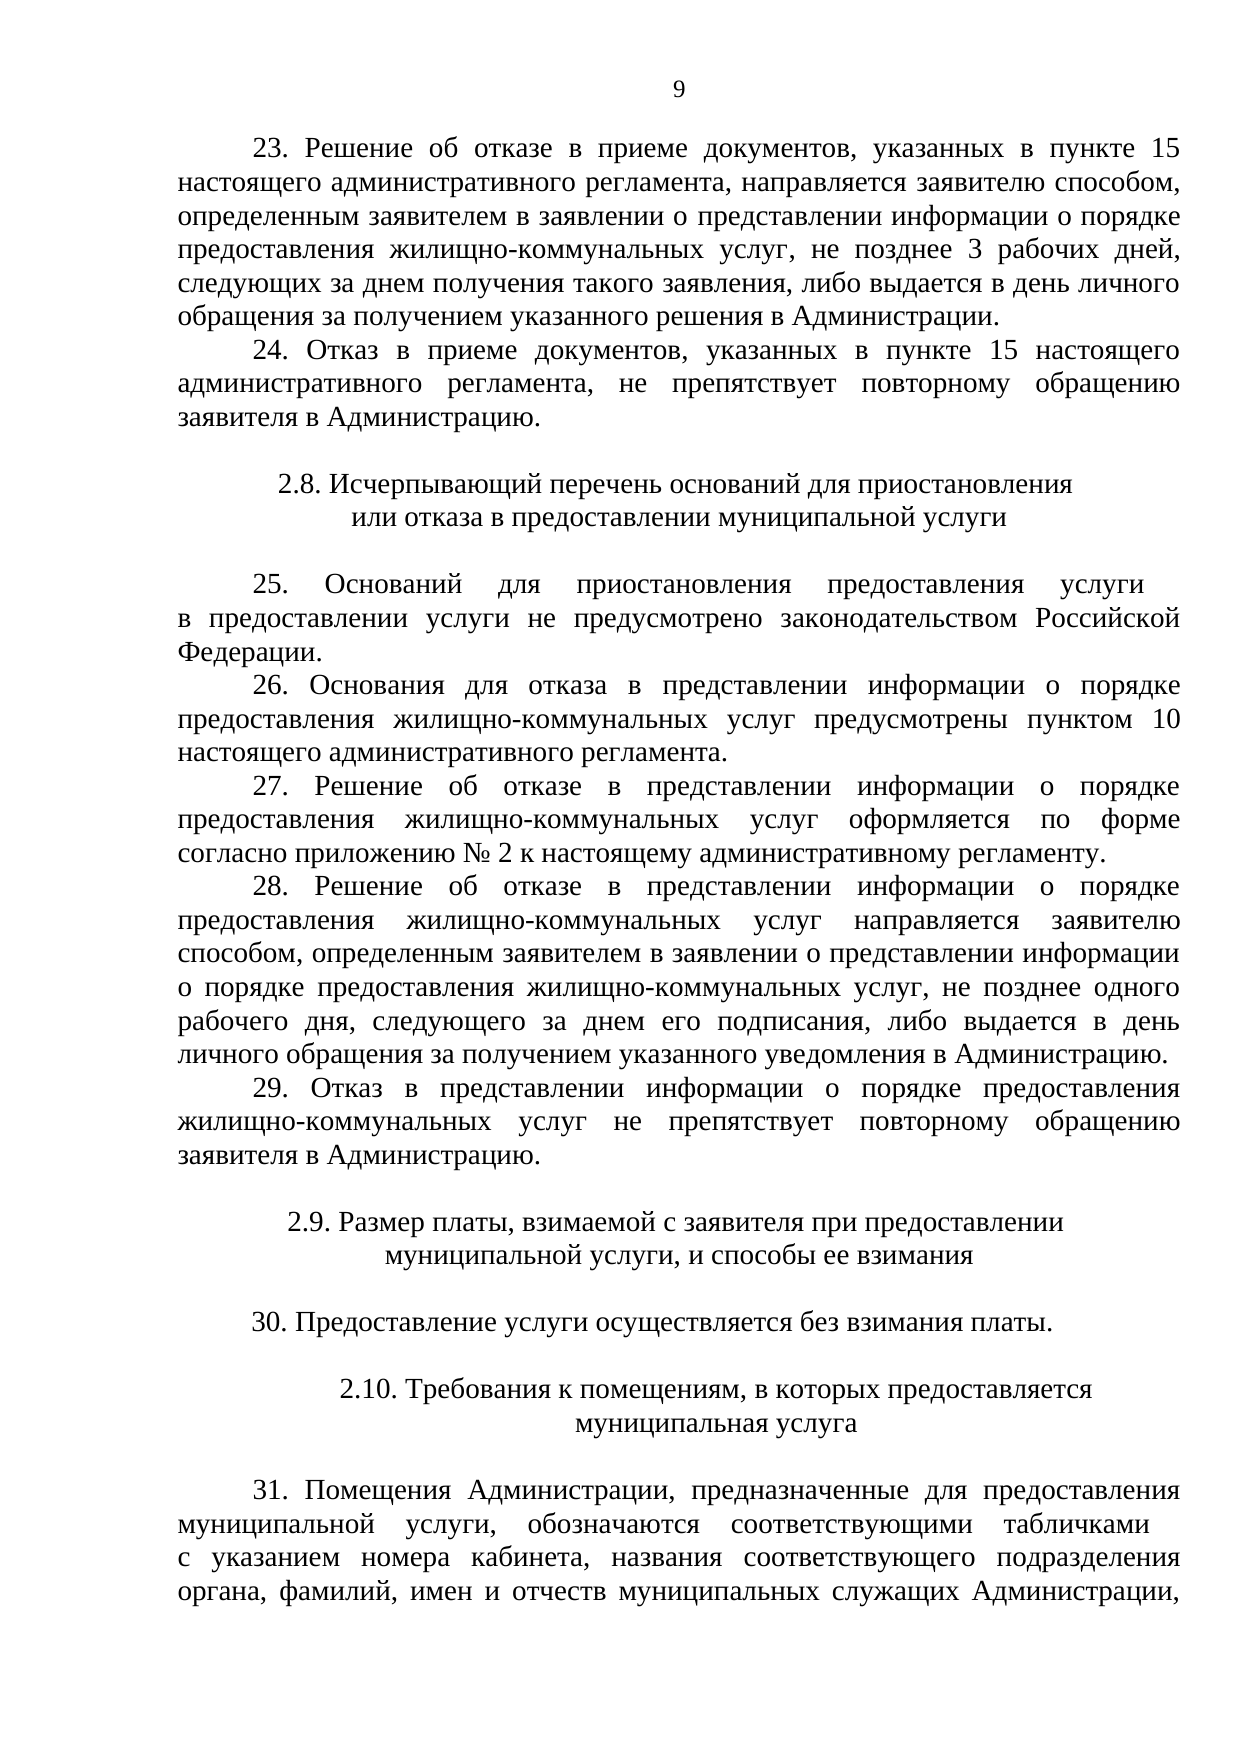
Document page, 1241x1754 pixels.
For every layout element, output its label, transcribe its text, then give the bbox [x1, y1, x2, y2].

text 26. Основания для отказа в представлении информации о порядке предоставления жилищно-коммунальных услуг предусмотрены пунктом 10 настоящего административного регламента. [177, 667, 1181, 768]
text 25. Оснований для приостановления предоставления услуги в предоставлении услуги не предусмотрено законодательством Российской Федерации. [177, 567, 1181, 667]
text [177, 1472, 1181, 1606]
text 29. Отказ в представлении информации о порядке предоставления жилищно-коммунальных услуг не препятствует повторному обращению заявителя в Администрацию. [177, 1070, 1181, 1170]
text 28. Решение об отказе в представлении информации о порядке предоставления жилищно-коммунальных услуг направляется заявителю способом, определенным заявителем в заявлении о представлении информации о порядке предоставления жилищно-коммунальных услуг, не позднее одного рабочего дня, следующего за днем его подписания, либо выдается в день личного обращения за получением указанного уведомления в Администрацию. [177, 868, 1181, 1070]
text 24. Отказ в приеме документов, указанных в пункте 15 настоящего административного регламента, не препятствует повторному обращению заявителя в Администрацию. [177, 332, 1181, 432]
text 2.10. Требования к помещениям, в которых предоставляется [177, 1372, 1181, 1405]
text 2.8. Исчерпывающий перечень оснований для приостановления или отказа в предоставлении муниципальной услуги [177, 466, 1181, 533]
text муниципальная услуга [177, 1405, 1181, 1439]
text 30. Предоставление услуги осуществляется без взимания платы. [177, 1304, 1181, 1338]
text 2.9. Размер платы, взимаемой с заявителя при предоставлении муниципальной услуги, и способы ее взимания [177, 1204, 1181, 1271]
text 27. Решение об отказе в представлении информации о порядке предоставления жилищно-коммунальных услуг оформляется по форме согласно приложению № 2 к настоящему административному регламенту. [177, 768, 1181, 868]
text 23. Решение об отказе в приеме документов, указанных в пункте 15 настоящего административного регламента, направляется заявителю способом, определенным заявителем в заявлении о представлении информации о порядке предоставления жилищно-коммунальных услуг, не позднее 3 рабочих дней, следующих за днем получения такого заявления, либо выдается в день личного обращения за получением указанного решения в Администрации. [177, 131, 1181, 332]
